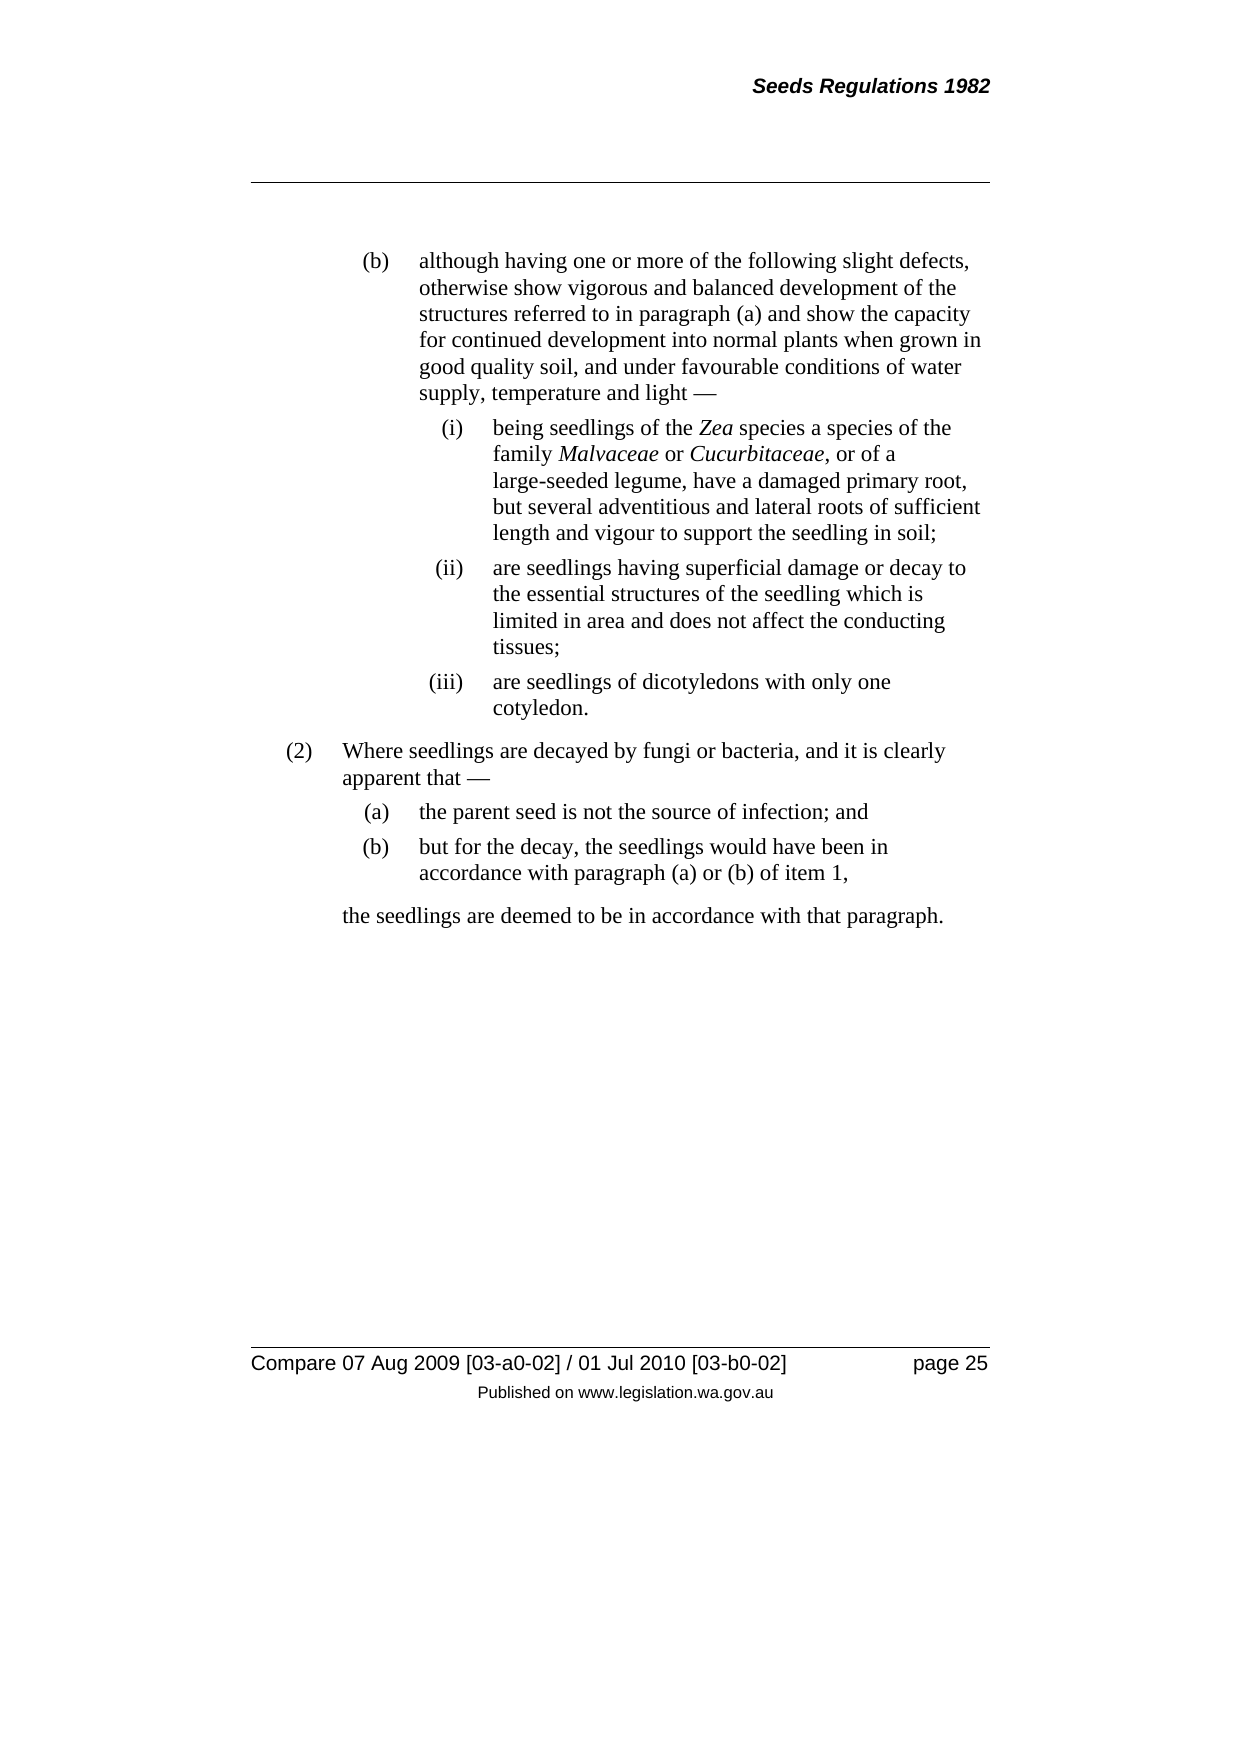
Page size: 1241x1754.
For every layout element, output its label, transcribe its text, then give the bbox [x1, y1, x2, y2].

text (2) Where seedlings are decayed by fungi or bacteria, and it is clearly apparent that — [251, 737, 990, 790]
text (ii) are seedlings having superficial damage or decay to the essential structures of the seedling which is limited in area and does not affect the conducting tissues; [251, 554, 990, 659]
text (iii) are seedlings of dicotyledons with only one cotyledon. [251, 668, 990, 721]
text the seedlings are deemed to be in accordance with that paragraph. [251, 902, 990, 929]
text (i) being seedlings of the Zea species a species of the family Malvaceae or Cucurbitaceae, or of a large-seeded legume, have a damaged primary root, but several adventitious and lateral roots of sufficient length and vigour to support the seedling in soil; [251, 414, 990, 546]
text (b) but for the decay, the seedlings would have been in accordance with paragraph (a) or (b) of item 1, [251, 833, 990, 886]
text (b) although having one or more of the following slight defects, otherwise show vigorous and balanced development of the structures referred to in paragraph (a) and show the capacity for continued development into normal plants when grown in good quality soil, and under favourable conditions of water supply, temperature and light — [251, 247, 990, 406]
text (a) the parent seed is not the source of infection; and [251, 798, 990, 824]
